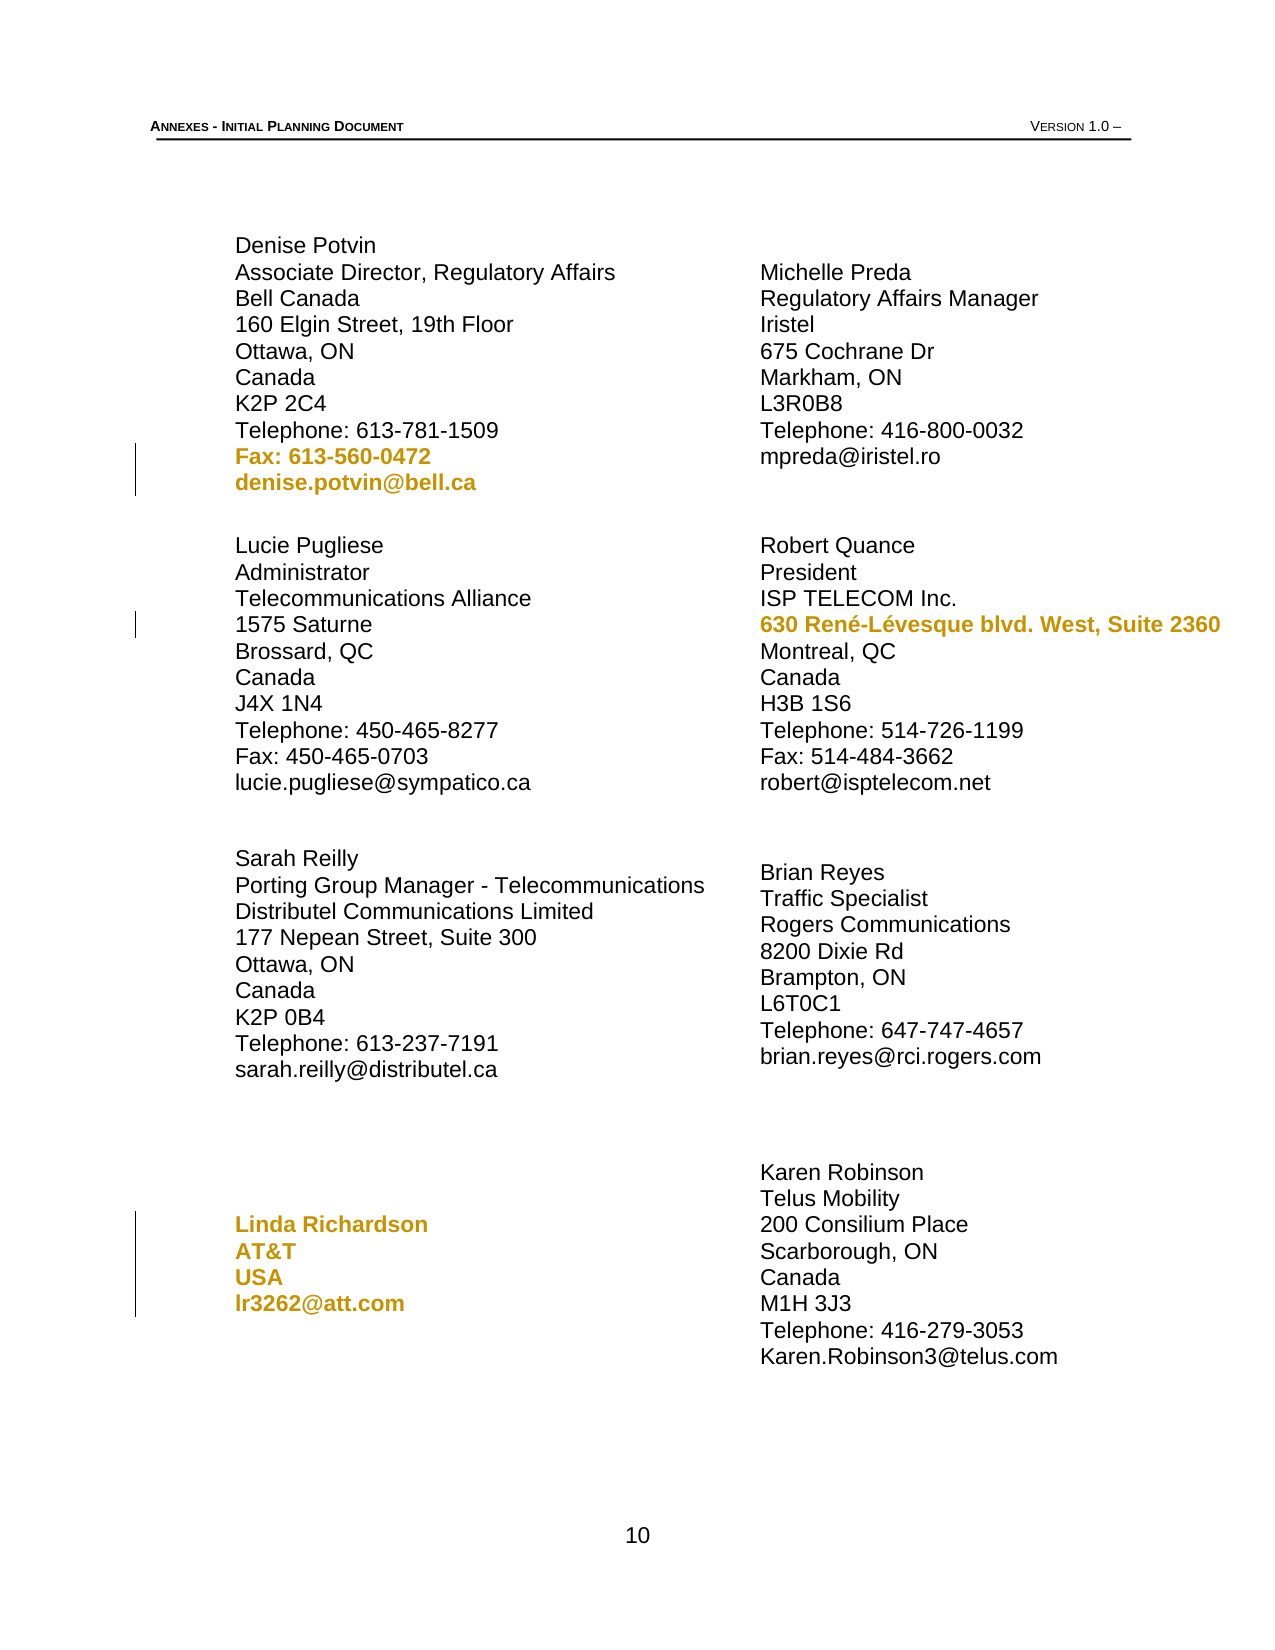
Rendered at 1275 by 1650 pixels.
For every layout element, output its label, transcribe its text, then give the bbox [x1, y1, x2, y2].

table_cell Denise Potvin Associate Director, Regulatory Affairs Bell Canada 160 Elgin Street, 19th Floor Ottawa, ON Canada K2P 2C4 Telephone: 613-781-1509 Fax: 613-560-0472 denise.potvin@bell.ca [217, 214, 742, 514]
table_cell Karen Robinson Telus Mobility 200 Consilium Place Scarborough, ON Canada M1H 3J3 Telephone: 416-279-3053 Karen.Robinson3@telus.com [742, 1114, 1267, 1414]
table_cell Brian Reyes Traffic Specialist Rogers Communications 8200 Dixie Rd Brampton, ON L6T0C1 Telephone: 647-747-4657 brian.reyes@rci.rogers.com [742, 814, 1267, 1114]
table_cell Michelle Preda Regulatory Affairs Manager Iristel 675 Cochrane Dr Markham, ON L3R0B8 Telephone: 416-800-0032 mpreda@iristel.ro [742, 214, 1267, 514]
table_cell Lucie Pugliese Administrator Telecommunications Alliance 1575 Saturne Brossard, QC Canada J4X 1N4 Telephone: 450-465-8277 Fax: 450-465-0703 lucie.pugliese@sympatico.ca [217, 514, 742, 814]
table_cell Robert Quance President ISP TELECOM Inc. 630 René-Lévesque blvd. West, Suite 2360 Montreal, QC Canada H3B 1S6 Telephone: 514-726-1199 Fax: 514-484-3662 robert@isptelecom.net [742, 514, 1267, 814]
table_cell Sarah Reilly Porting Group Manager - Telecommunications Distributel Communications Limited 177 Nepean Street, Suite 300 Ottawa, ON Canada K2P 0B4 Telephone: 613-237-7191 sarah.reilly@distributel.ca [217, 814, 742, 1114]
table_cell Linda Richardson AT&T USA lr3262@att.com [217, 1114, 742, 1414]
